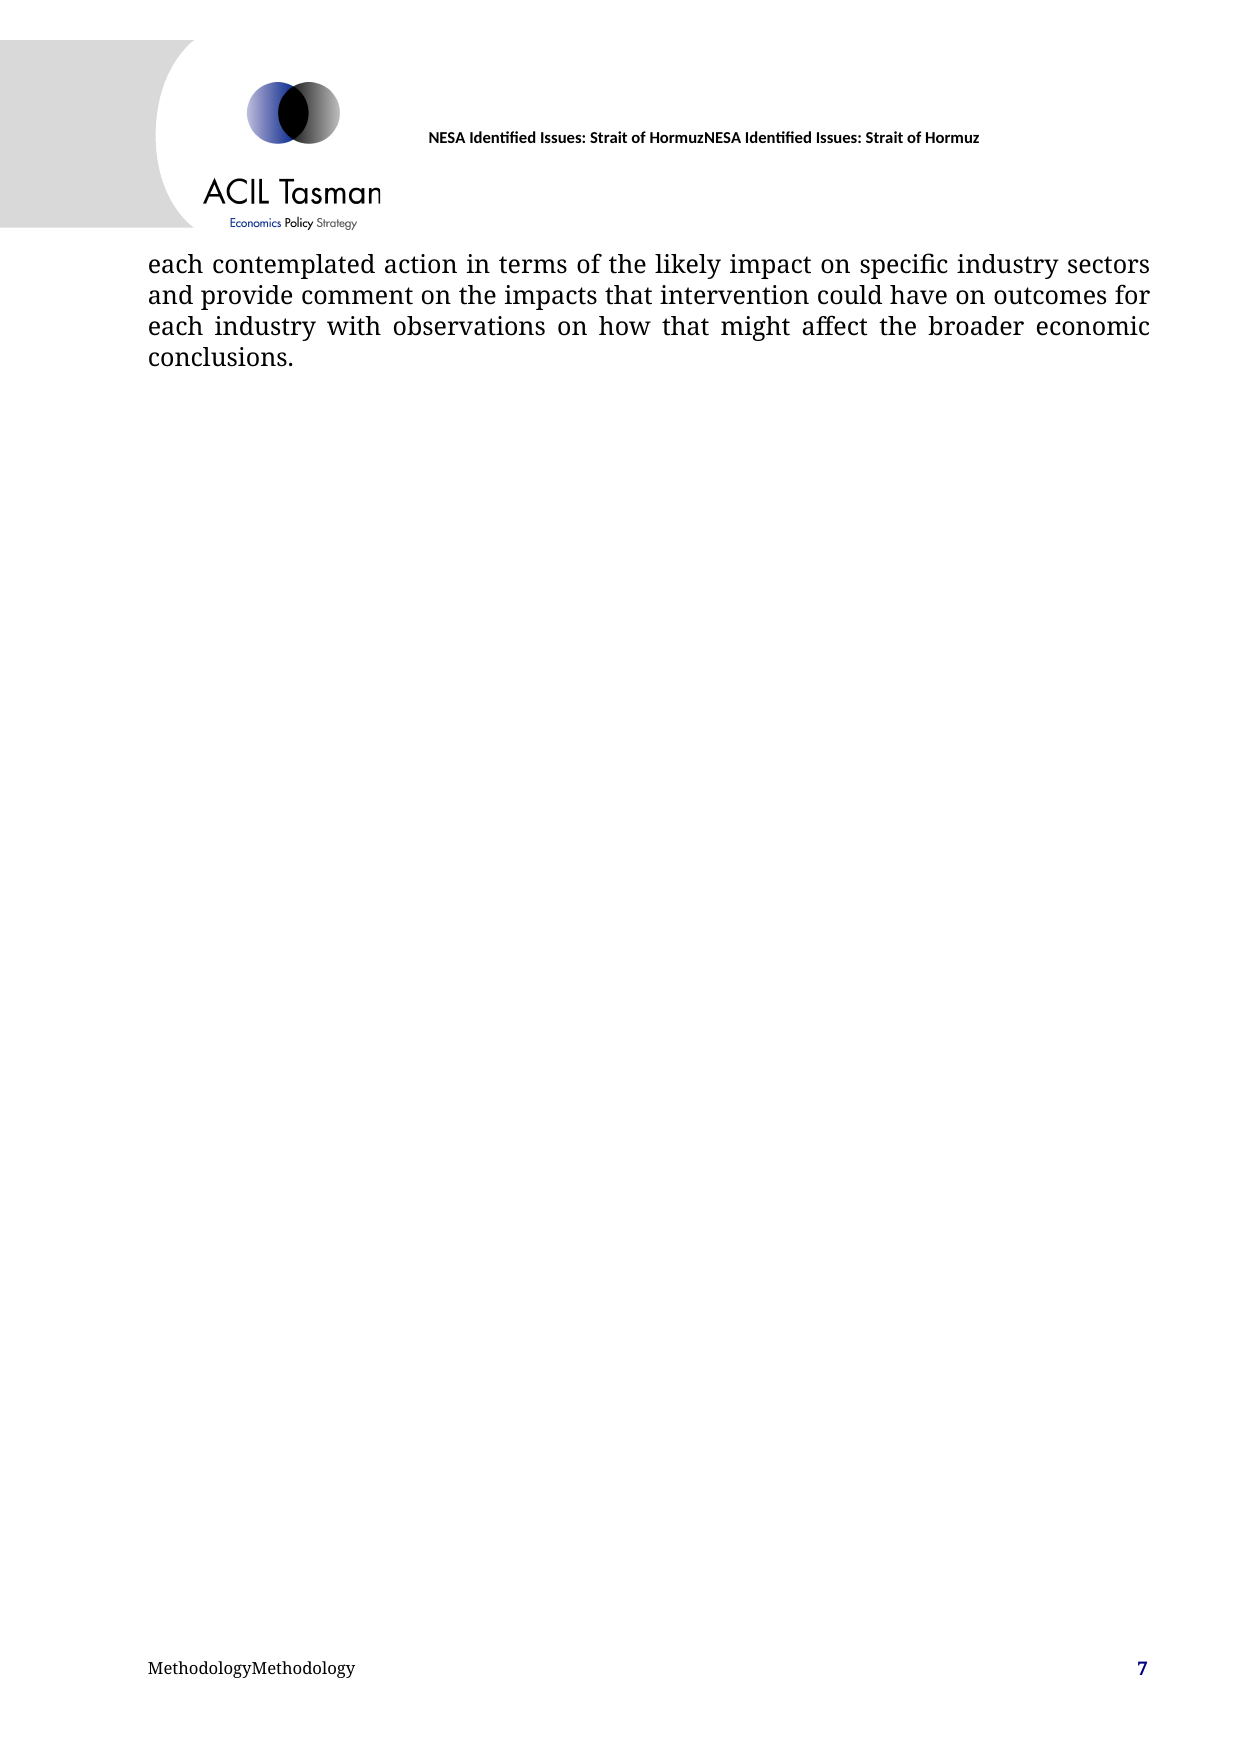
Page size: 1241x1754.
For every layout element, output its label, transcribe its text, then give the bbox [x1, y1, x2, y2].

picture [203, 82, 381, 230]
